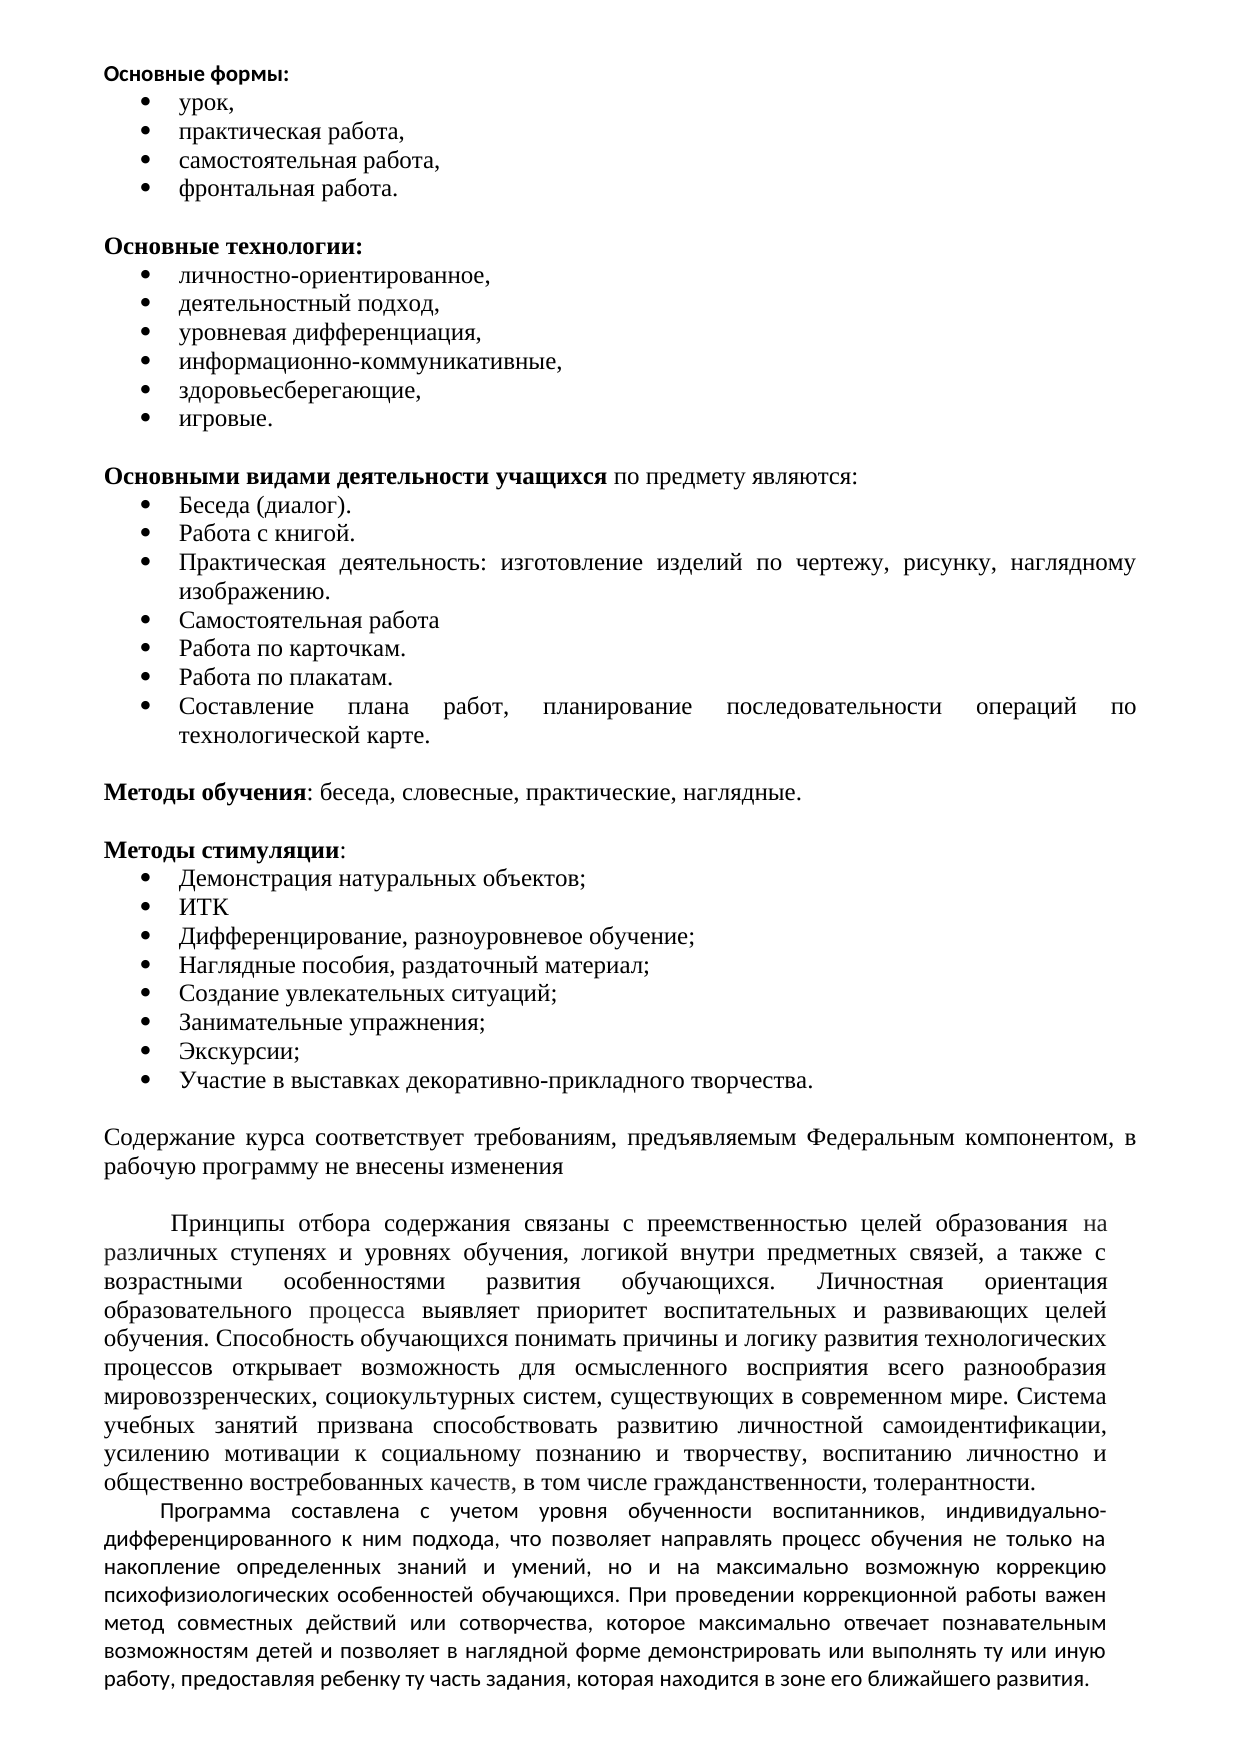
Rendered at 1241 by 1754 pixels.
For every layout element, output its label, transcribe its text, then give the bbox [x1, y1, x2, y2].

list Работа с книгой. [141, 518, 1137, 547]
list уровневая дифференциация, [141, 317, 1137, 346]
list Работа по карточкам. [141, 633, 1137, 662]
list Самостоятельная работа [141, 605, 1137, 633]
list информационно-коммуникативные, [141, 346, 1137, 375]
list Наглядные пособия, раздаточный материал; [141, 950, 1137, 978]
list урок, [141, 87, 1137, 116]
list Демонстрация натуральных объектов; [141, 863, 1137, 892]
list Участие в выставках декоративно-прикладного творчества. [141, 1065, 1137, 1093]
list здоровьесберегающие, [141, 375, 1137, 403]
list Занимательные упражнения; [141, 1007, 1137, 1036]
text Основные формы: [103, 59, 1137, 87]
list игровые. [141, 403, 1137, 432]
list Дифференцирование, разноуровневое обучение; [141, 921, 1137, 950]
list практическая работа, [141, 116, 1137, 145]
list Работа по плакатам. [141, 662, 1137, 691]
list Экскурсии; [141, 1036, 1137, 1065]
list Содержание курса соответствует требованиям, предъявляемым Федеральным компонентом, в рабочую программу не внесены изменения [103, 1122, 1137, 1180]
list Беседа (диалог). [141, 490, 1137, 518]
list личностно-ориентированное, [141, 260, 1137, 288]
list фронтальная работа. [141, 173, 1137, 202]
list самостоятельная работа, [141, 145, 1137, 173]
list деятельностный подход, [141, 288, 1137, 317]
list Основные технологии: [103, 231, 1137, 260]
list Практическая деятельность: изготовление изделий по чертежу, рисунку, наглядному изображению. [141, 547, 1137, 605]
list Составление плана работ, планирование последовательности операций по технологической карте. [141, 691, 1137, 748]
list Основными видами деятельности учащихся по предмету являются: [103, 461, 1137, 490]
text Программа составлена с учетом уровня обученности воспитанников, индивидуально-дифференцированного к ним подхода, что позволяет направлять процесс обучения не только на накопление определенных знаний и умений, но и на максимально возможную коррекцию психофизиологических особенностей обучающихся. При проведении коррекционной работы важен метод совместных действий или сотворчества, которое максимально отвечает познавательным возможностям детей и позволяет в наглядной форме демонстрировать или выполнять ту или иную работу, предоставляя ребенку ту часть задания, которая находится в зоне его ближайшего развития. [103, 1496, 1107, 1692]
list Методы стимуляции: [103, 835, 1137, 863]
list ИТК [141, 892, 1137, 921]
list Создание увлекательных ситуаций; [141, 978, 1137, 1007]
list Методы обучения: беседа, словесные, практические, наглядные. [103, 777, 1137, 806]
text Принципы отбора содержания связаны с преемственностью целей образования на различных ступенях и уровнях обучения, логикой внутри предметных связей, а также с возрастными особенностями развития обучающихся. Личностная ориентация образовательного процесса выявляет приоритет воспитательных и развивающих целей обучения. Способность обучающихся понимать причины и логику развития технологических процессов открывает возможность для осмысленного восприятия всего разнообразия мировоззренческих, социокультурных систем, существующих в современном мире. Система учебных занятий призвана способствовать развитию личностной самоидентификации, усилению мотивации к социальному познанию и творчеству, воспитанию личностно и общественно востребованных качеств, в том числе гражданственности, толерантности. [103, 1208, 1107, 1496]
